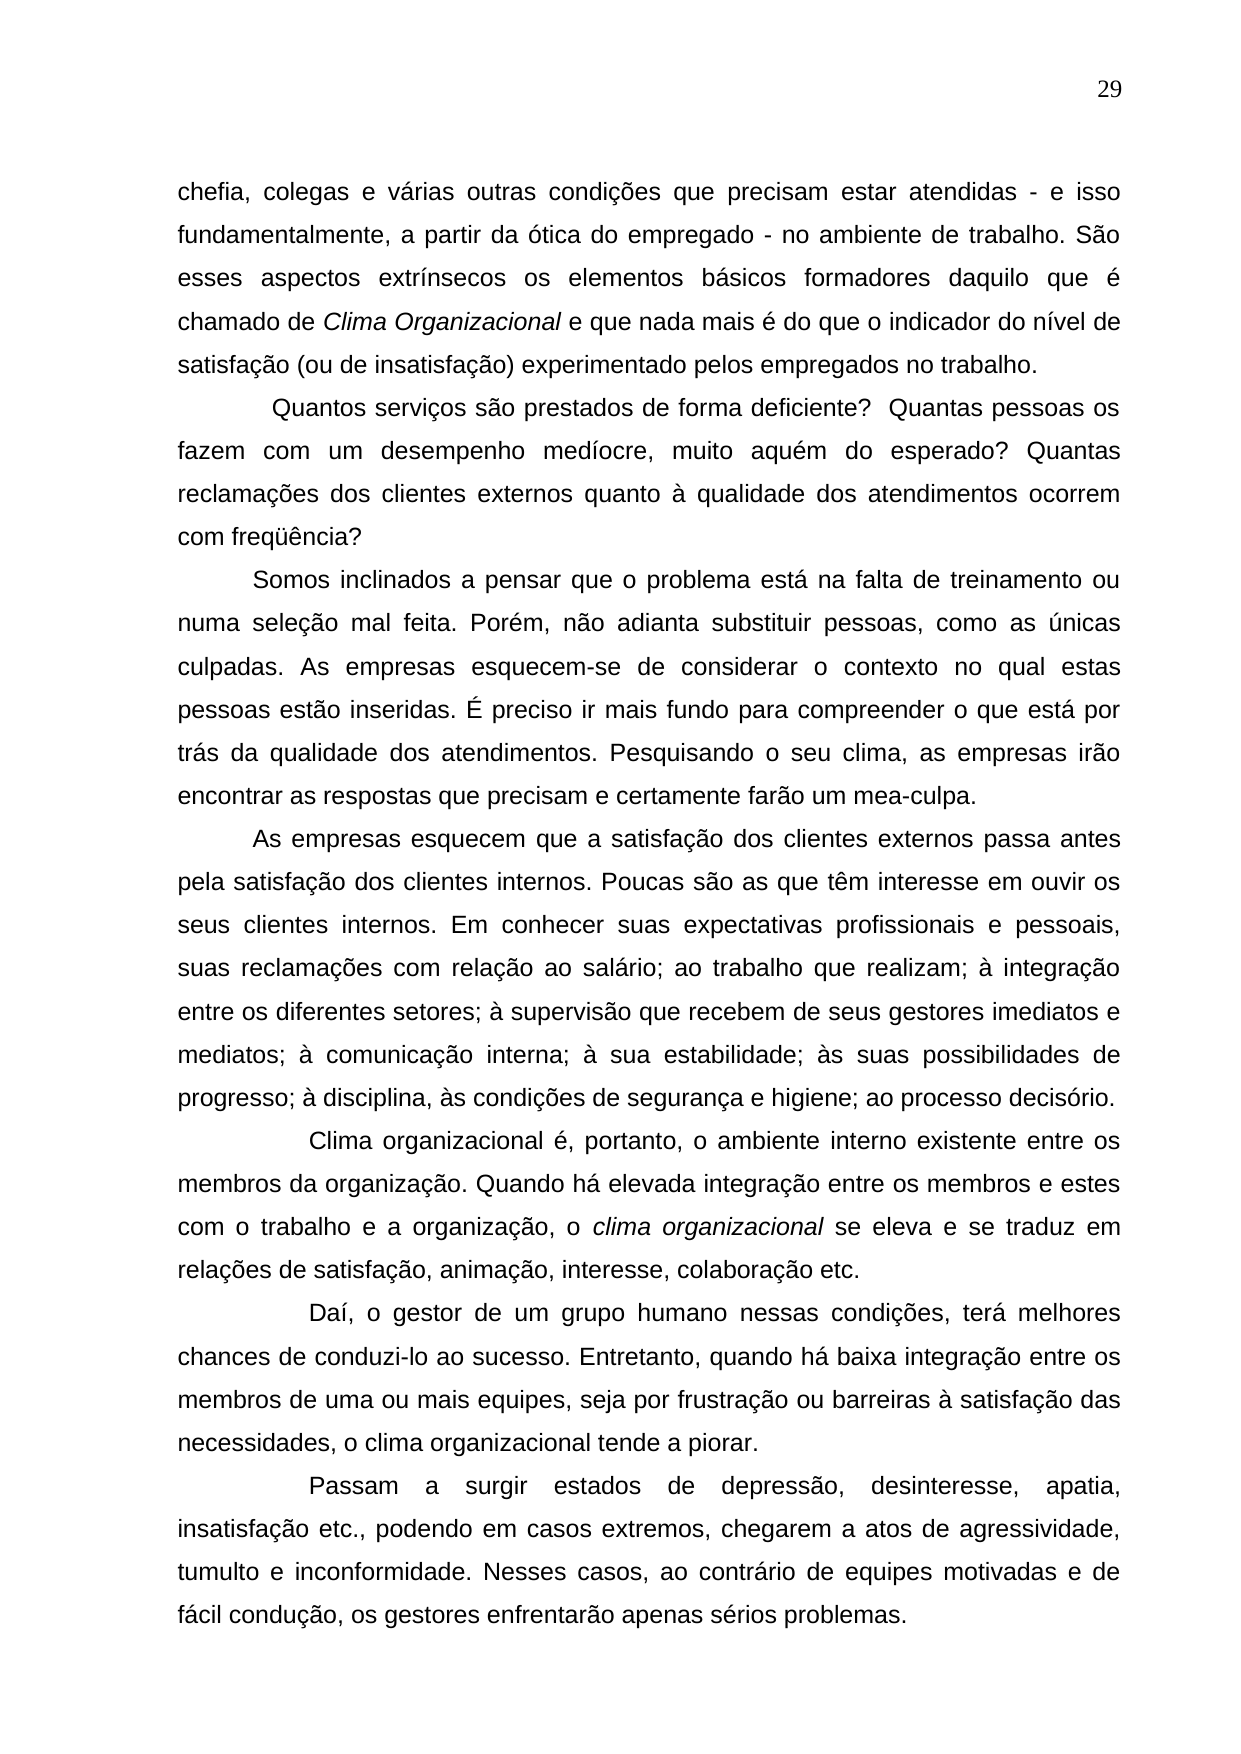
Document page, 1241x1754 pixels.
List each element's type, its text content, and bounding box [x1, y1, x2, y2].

text Clima organizacional é, portanto, o ambiente interno existente entre os membros da organização. Quando há elevada integração entre os membros e estes com o trabalho e a organização, o clima organizacional se eleva e se traduz em relações de satisfação, animação, interesse, colaboração etc. [177, 1126, 1122, 1284]
text Quantos serviços são prestados de forma deficiente? Quantas pessoas os fazem com um desempenho medíocre, muito aquém do esperado? Quantas reclamações dos clientes externos quanto à qualidade dos atendimentos ocorrem com freqüência? [177, 393, 1122, 551]
text Passam a surgir estados de depressão, desinteresse, apatia, insatisfação etc., podendo em casos extremos, chegarem a atos de agressividade, tumulto e inconformidade. Nesses casos, ao contrário de equipes motivadas e de fácil condução, os gestores enfrentarão apenas sérios problemas. [177, 1471, 1122, 1629]
text Somos inclinados a pensar que o problema está na falta de treinamento ou numa seleção mal feita. Porém, não adianta substituir pessoas, como as únicas culpadas. As empresas esquecem-se de considerar o contexto no qual estas pessoas estão inseridas. É preciso ir mais fundo para compreender o que está por trás da qualidade dos atendimentos. Pesquisando o seu clima, as empresas irão encontrar as respostas que precisam e certamente farão um mea-culpa. [177, 565, 1122, 810]
text As empresas esquecem que a satisfação dos clientes externos passa antes pela satisfação dos clientes internos. Poucas são as que têm interesse em ouvir os seus clientes internos. Em conhecer suas expectativas profissionais e pessoais, suas reclamações com relação ao salário; ao trabalho que realizam; à integração entre os diferentes setores; à supervisão que recebem de seus gestores imediatos e mediatos; à comunicação interna; à sua estabilidade; às suas possibilidades de progresso; à disciplina, às condições de segurança e higiene; ao processo decisório. [177, 824, 1122, 1112]
text Daí, o gestor de um grupo humano nessas condições, terá melhores chances de conduzi-lo ao sucesso. Entretanto, quando há baixa integração entre os membros de uma ou mais equipes, seja por frustração ou barreiras à satisfação das necessidades, o clima organizacional tende a piorar. [177, 1298, 1122, 1457]
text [177, 177, 1122, 378]
